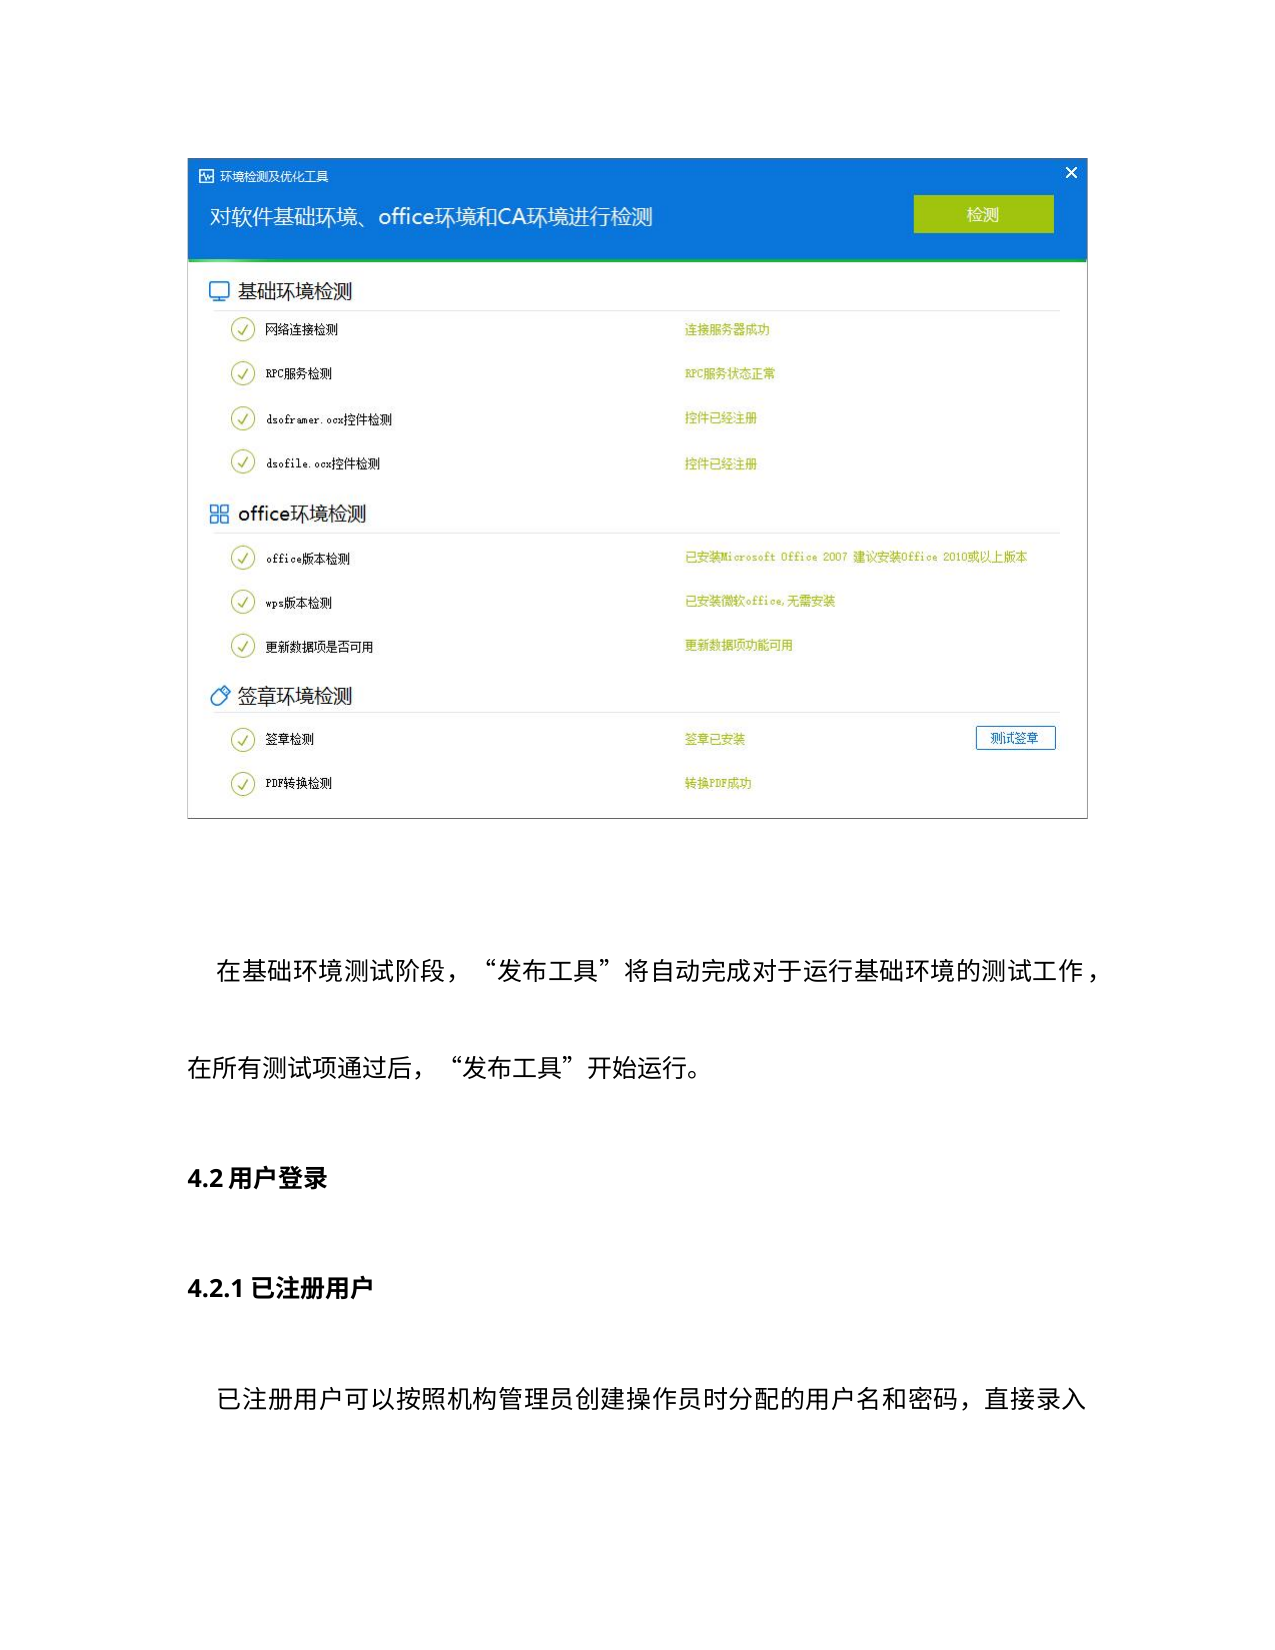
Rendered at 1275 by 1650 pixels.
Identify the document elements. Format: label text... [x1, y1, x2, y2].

picture [187, 158, 1088, 819]
subtitle 4.2用户登录 [187, 1144, 1087, 1209]
subtitle 4.2.1已注册用户 [187, 1254, 1087, 1319]
text 在基础环境测试阶段，“发布工具”将自动完成对于运行基础环境的测试工作，在所有测试项通过后，“发布工具”开始运行。 [187, 937, 1087, 1099]
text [187, 1365, 1087, 1430]
